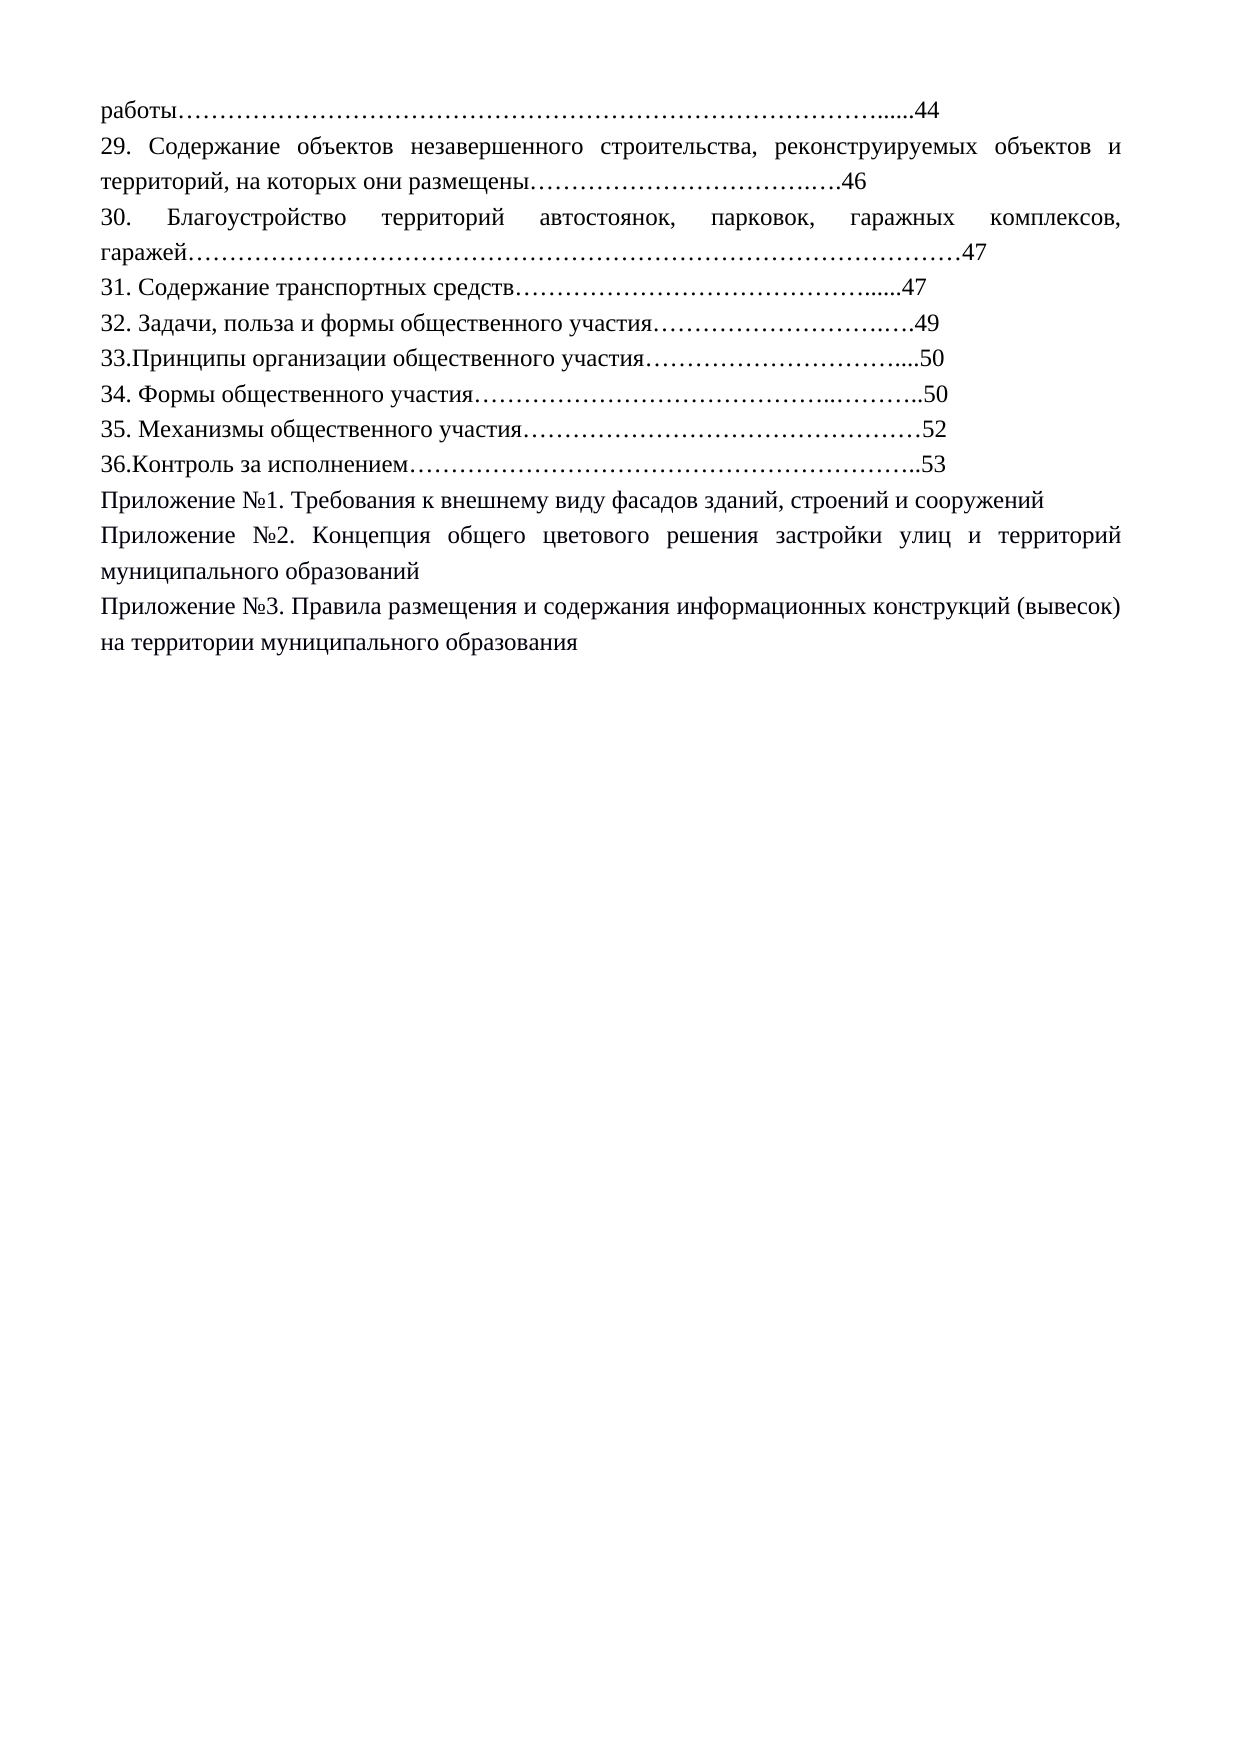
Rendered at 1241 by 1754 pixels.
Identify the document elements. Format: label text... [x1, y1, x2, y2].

text 36.Контроль за исполнением……………………………………………………..53 [100, 443, 1122, 478]
text Приложение №1. Требования к внешнему виду фасадов зданий, строений и сооружений [100, 478, 1122, 514]
text 34. Формы общественного участия……………………………………..………..50 [100, 372, 1122, 407]
text 31. Содержание транспортных средств……………………………………......47 [100, 266, 1122, 301]
text 30. Благоустройство территорий автостоянок, парковок, гаражных комплексов, гаражей…………………………………………………………………………………47 [100, 195, 1122, 266]
text Приложение №3. Правила размещения и содержания информационных конструкций (вывесок) на территории муниципального образования [100, 584, 1122, 655]
text Приложение №2. Концепция общего цветового решения застройки улиц и территорий муниципального образований [100, 514, 1122, 584]
text 35. Механизмы общественного участия…………………………………………52 [100, 407, 1122, 443]
text 32. Задачи, польза и формы общественного участия……………………….….49 [100, 301, 1122, 337]
text 33.Принципы организации общественного участия…………………………....50 [100, 337, 1122, 372]
text 29. Содержание объектов незавершенного строительства, реконструируемых объектов и территорий, на которых они размещены…………………………….….46 [100, 124, 1122, 195]
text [100, 89, 1122, 124]
